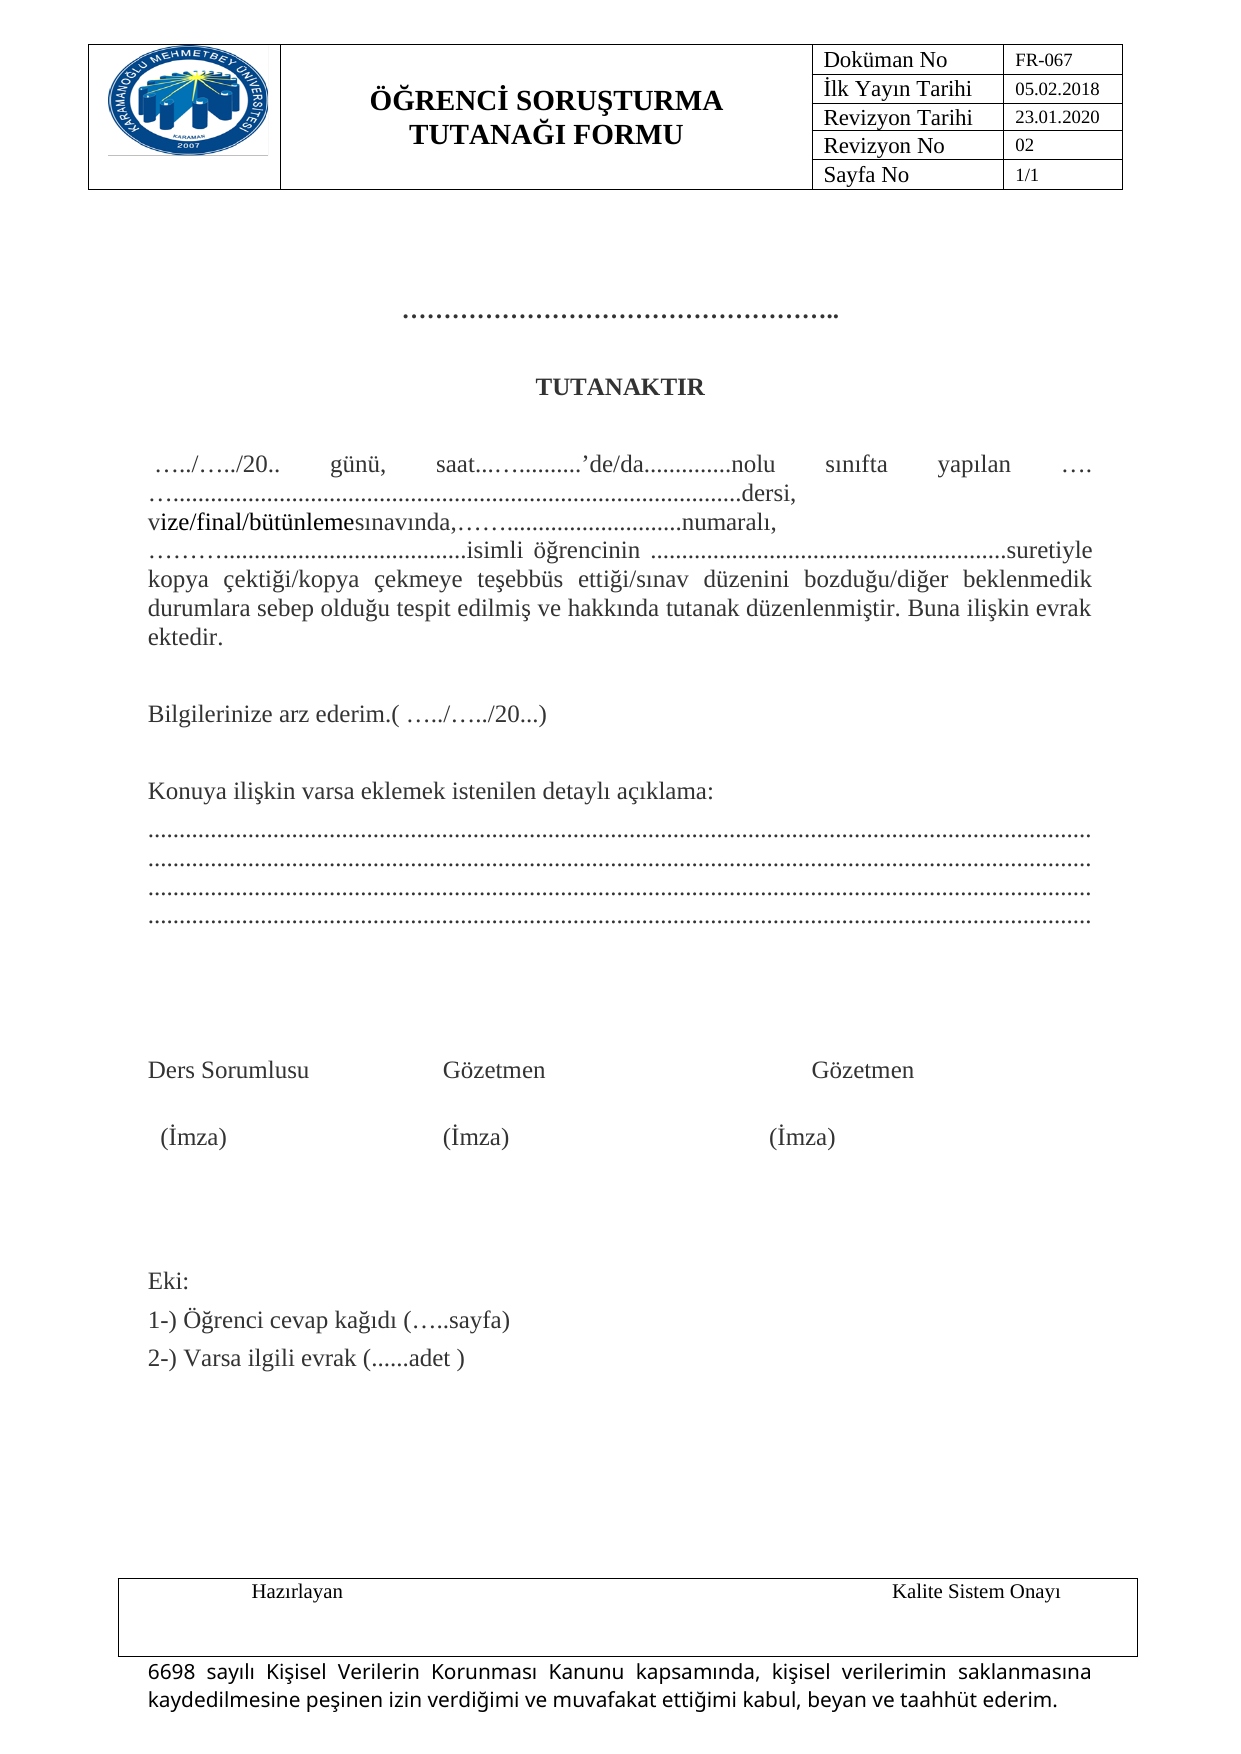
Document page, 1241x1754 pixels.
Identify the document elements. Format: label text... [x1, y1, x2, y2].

text TUTANAKTIR [148, 372, 1093, 401]
text …../…../20.. günü, saat...…..........’de/da..............nolu sınıfta yapılan ….…...........................................................................................dersi, vize/final/bütünlemesınavında,……............................numaralı,……….......................................isimli öğrencinin .........................................................suretiyle kopya çektiği/kopya çekmeye teşebbüs ettiği/sınav düzenini bozduğu/diğer beklenmedik durumlara sebep olduğu tespit edilmiş ve hakkında tutanak düzenlenmiştir. Buna ilişkin evrak ektedir. [148, 449, 1093, 650]
picture [107, 45, 269, 156]
text 2-) Varsa ilgili evrak (......adet ) [148, 1343, 1093, 1372]
text 1-) Öğrenci cevap kağıdı (…..sayfa) [148, 1305, 1093, 1334]
text ............................................................................................................................................................................................................................................................................................................................................................................................................................................................................................................................................................................................................................ [148, 814, 1093, 929]
text Konuya ilişkin varsa eklemek istenilen detaylı açıklama: [148, 776, 1093, 804]
text Bilgilerinize arz ederim.( …../…../20...) [148, 699, 1093, 727]
text …………………………………………….. [148, 295, 1093, 324]
text Eki: [148, 1266, 1093, 1295]
text Ders Sorumlusu Gözetmen Gözetmen [148, 1055, 1093, 1112]
text (İmza) (İmza) (İmza) [148, 1122, 1093, 1151]
